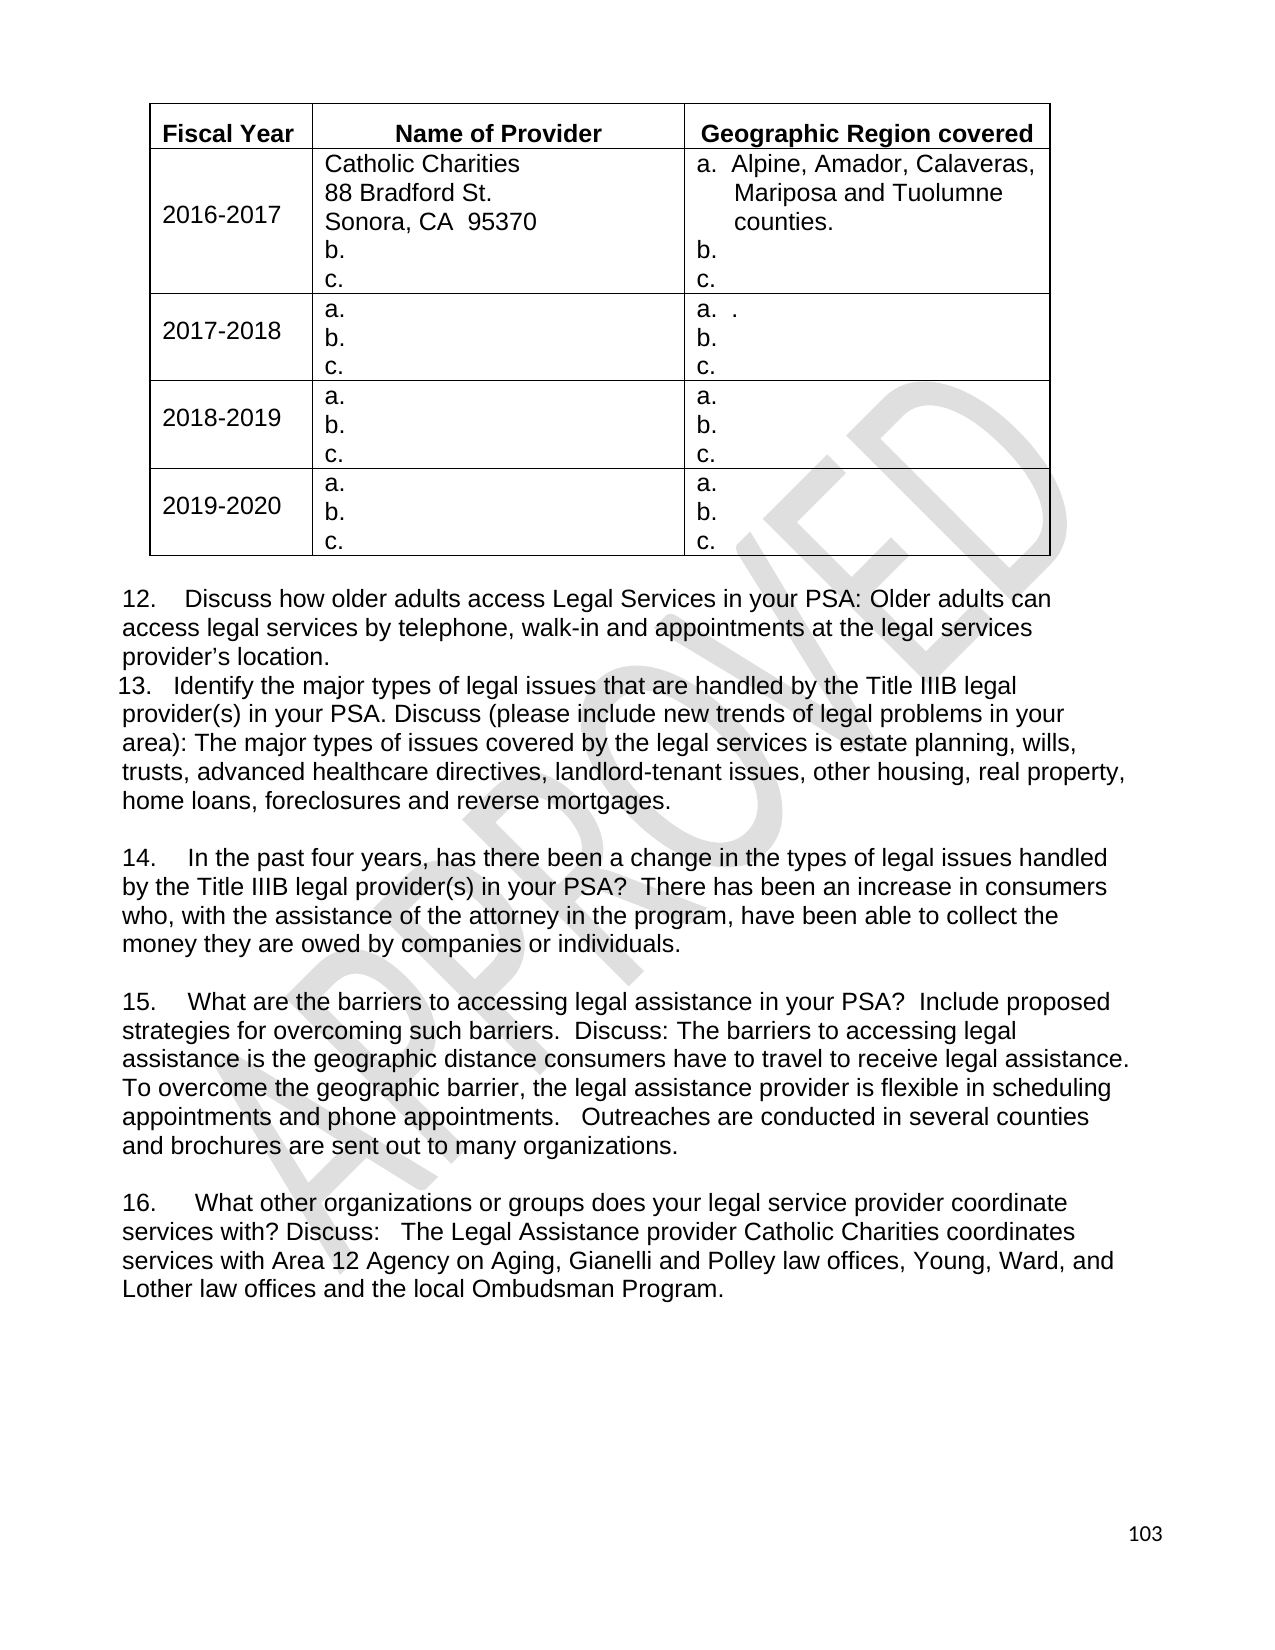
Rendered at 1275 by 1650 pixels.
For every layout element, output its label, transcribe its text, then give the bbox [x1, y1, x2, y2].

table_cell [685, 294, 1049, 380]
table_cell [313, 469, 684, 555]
list What are the barriers to accessing legal assistance in your PSA? Include proposed strategies for overcoming such barriers. Discuss: The barriers to accessing legal assistance is the geographic distance consumers have to travel to receive legal assistance. To overcome the geographic barrier, the legal assistance provider is flexible in scheduling appointments and phone appointments. Outreaches are conducted in several counties and brochures are sent out to many organizations. [122, 987, 1134, 1159]
list Discuss how older adults access Legal Services in your PSA: Older adults can access legal services by telephone, walk-in and appointments at the legal services provider’s location. [122, 584, 1134, 671]
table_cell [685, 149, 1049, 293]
list Identify the major types of legal issues that are handled by the Title IIIB legal provider(s) in your PSA. Discuss (please include new trends of legal problems in your area): The major types of issues covered by the legal services is estate planning, wills, trusts, advanced healthcare directives, landlord-tenant issues, other housing, real property, home loans, foreclosures and reverse mortgages. [117, 671, 1134, 814]
list In the past four years, has there been a change in the types of legal issues handled by the Title IIIB legal provider(s) in your PSA? There has been an increase in consumers who, with the assistance of the attorney in the program, have been able to collect the money they are owed by companies or individuals. [122, 843, 1134, 958]
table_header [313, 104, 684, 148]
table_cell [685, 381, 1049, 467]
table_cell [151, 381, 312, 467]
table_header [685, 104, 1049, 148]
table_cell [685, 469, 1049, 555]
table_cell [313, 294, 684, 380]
list What other organizations or groups does your legal service provider coordinate services with? Discuss: The Legal Assistance provider Catholic Charities coordinates services with Area 12 Agency on Aging, Gianelli and Polley law offices, Young, Ward, and Lother law offices and the local Ombudsman Program. [122, 1188, 1134, 1303]
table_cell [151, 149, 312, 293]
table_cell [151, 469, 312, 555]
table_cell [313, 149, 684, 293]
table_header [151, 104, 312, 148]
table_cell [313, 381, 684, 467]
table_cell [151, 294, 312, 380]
